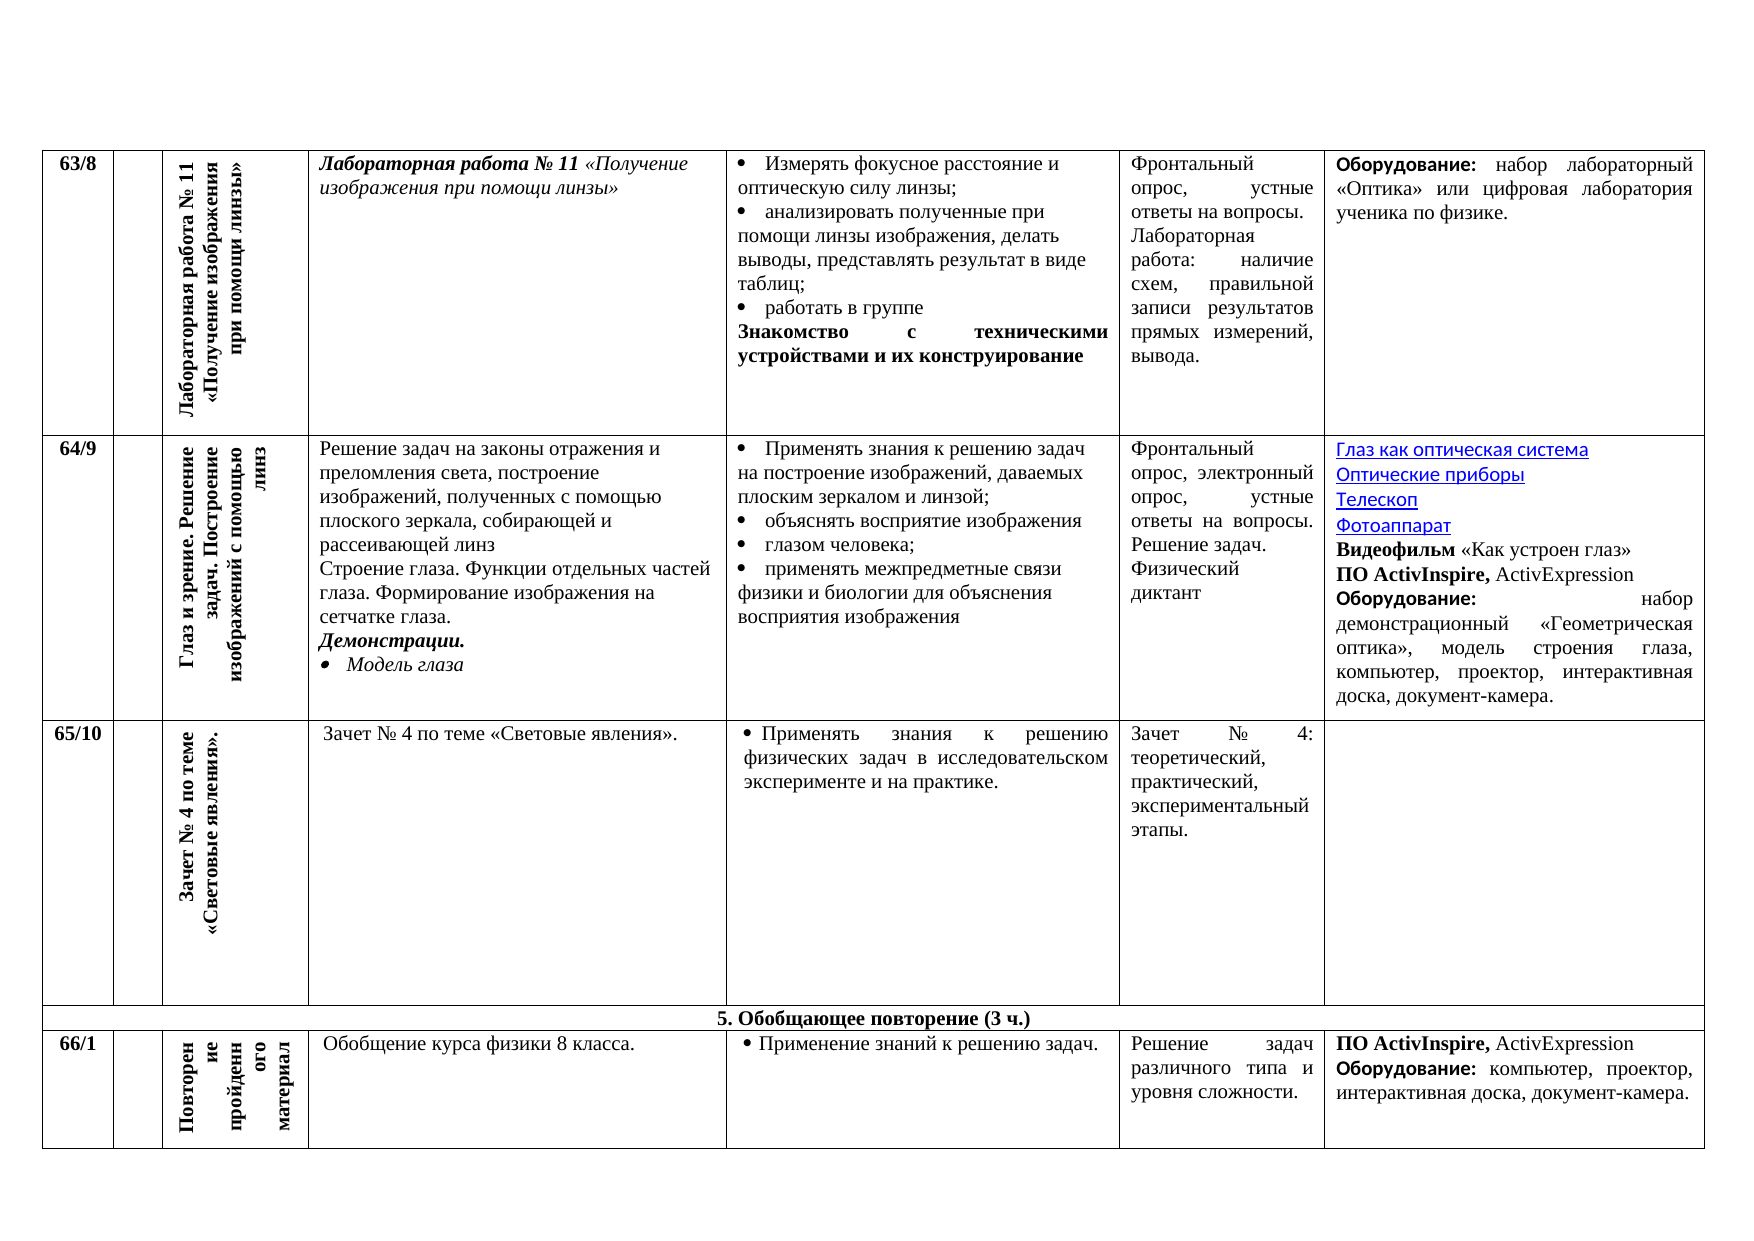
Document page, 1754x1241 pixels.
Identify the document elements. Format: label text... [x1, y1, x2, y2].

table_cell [727, 1031, 1119, 1148]
table_cell Решение задач на законы отражения и преломления света, построение изображений, полученных с помощью плоского зеркала, собирающей и рассеивающей линз Строение глаза. Функции отдельных частей глаза. Формирование изображения на сетчатке глаза. Демонстрации. Модель глаза [309, 436, 726, 719]
table_cell 63/8 [43, 151, 113, 435]
table_cell Глаз как оптическая система Оптические приборы Телескоп Фотоаппарат Видеофильм «Как устроен глаз» ПО ActivInspire, ActivExpression Оборудование: набор демонстрационный «Геометрическая оптика», модель строения глаза, компьютер, проектор, интерактивная доска, документ-камера. [1325, 436, 1704, 719]
table_cell [114, 721, 162, 1004]
table_cell Измерять фокусное расстояние и оптическую силу линзы; анализировать полученные при помощи линзы изображения, делать выводы, представлять результат в виде таблиц; работать в группе Знакомство с техническими устройствами и их конструирование [727, 151, 1119, 435]
table_cell [114, 151, 162, 435]
table_cell Глаз и зрение. Решение задач. Построение изображений с помощью линз [163, 436, 308, 719]
table_cell Применять знания к решению физических задач в исследовательском эксперименте и на практике. [727, 721, 1119, 1004]
table_cell Фронтальный опрос, электронный опрос, устные ответы на вопросы. Решение задач. Физический диктант [1120, 436, 1324, 719]
table_cell 65/10 [43, 721, 113, 1004]
table_cell Оборудование: набор лабораторный «Оптика» или цифровая лаборатория ученика по физике. [1325, 151, 1704, 435]
table_cell 66/1 [43, 1031, 113, 1148]
table_cell Повторение пройденного материала [163, 1031, 308, 1148]
table_cell Применять знания к решению задач на построение изображений, даваемых плоским зеркалом и линзой; объяснять восприятие изображения глазом человека; применять межпредметные связи физики и биологии для объяснения восприятия изображения [727, 436, 1119, 719]
table_cell 64/9 [43, 436, 113, 719]
table_cell [114, 1031, 162, 1148]
table_cell Лабораторная работа № 11 «Получение изображения при помощи линзы» [309, 151, 726, 435]
table_cell Зачет № 4 по теме «Световые явления». [309, 721, 726, 1004]
table_cell Лабораторная работа № 11 «Получение изображения при помощи линзы» [163, 151, 308, 435]
table_cell [114, 436, 162, 719]
table_cell Обобщение курса физики 8 класса. [309, 1031, 726, 1148]
table_cell ПО ActivInspire, ActivExpression Оборудование: компьютер, проектор, интерактивная доска, документ-камера. [1325, 1031, 1704, 1148]
table_cell Зачет № 4: теоретический, практический, экспериментальный этапы. [1120, 721, 1324, 1004]
table_cell Зачет № 4 по теме «Световые явления». [163, 721, 308, 1004]
table_cell [1325, 721, 1704, 1004]
table_cell Фронтальный опрос, устные ответы на вопросы. Лабораторная работа: наличие схем, правильной записи результатов прямых измерений, вывода. [1120, 151, 1324, 435]
table_cell 5. Обобщающее повторение (3 ч.) [43, 1006, 1704, 1029]
table_cell Решение задач различного типа и уровня сложности. [1120, 1031, 1324, 1148]
